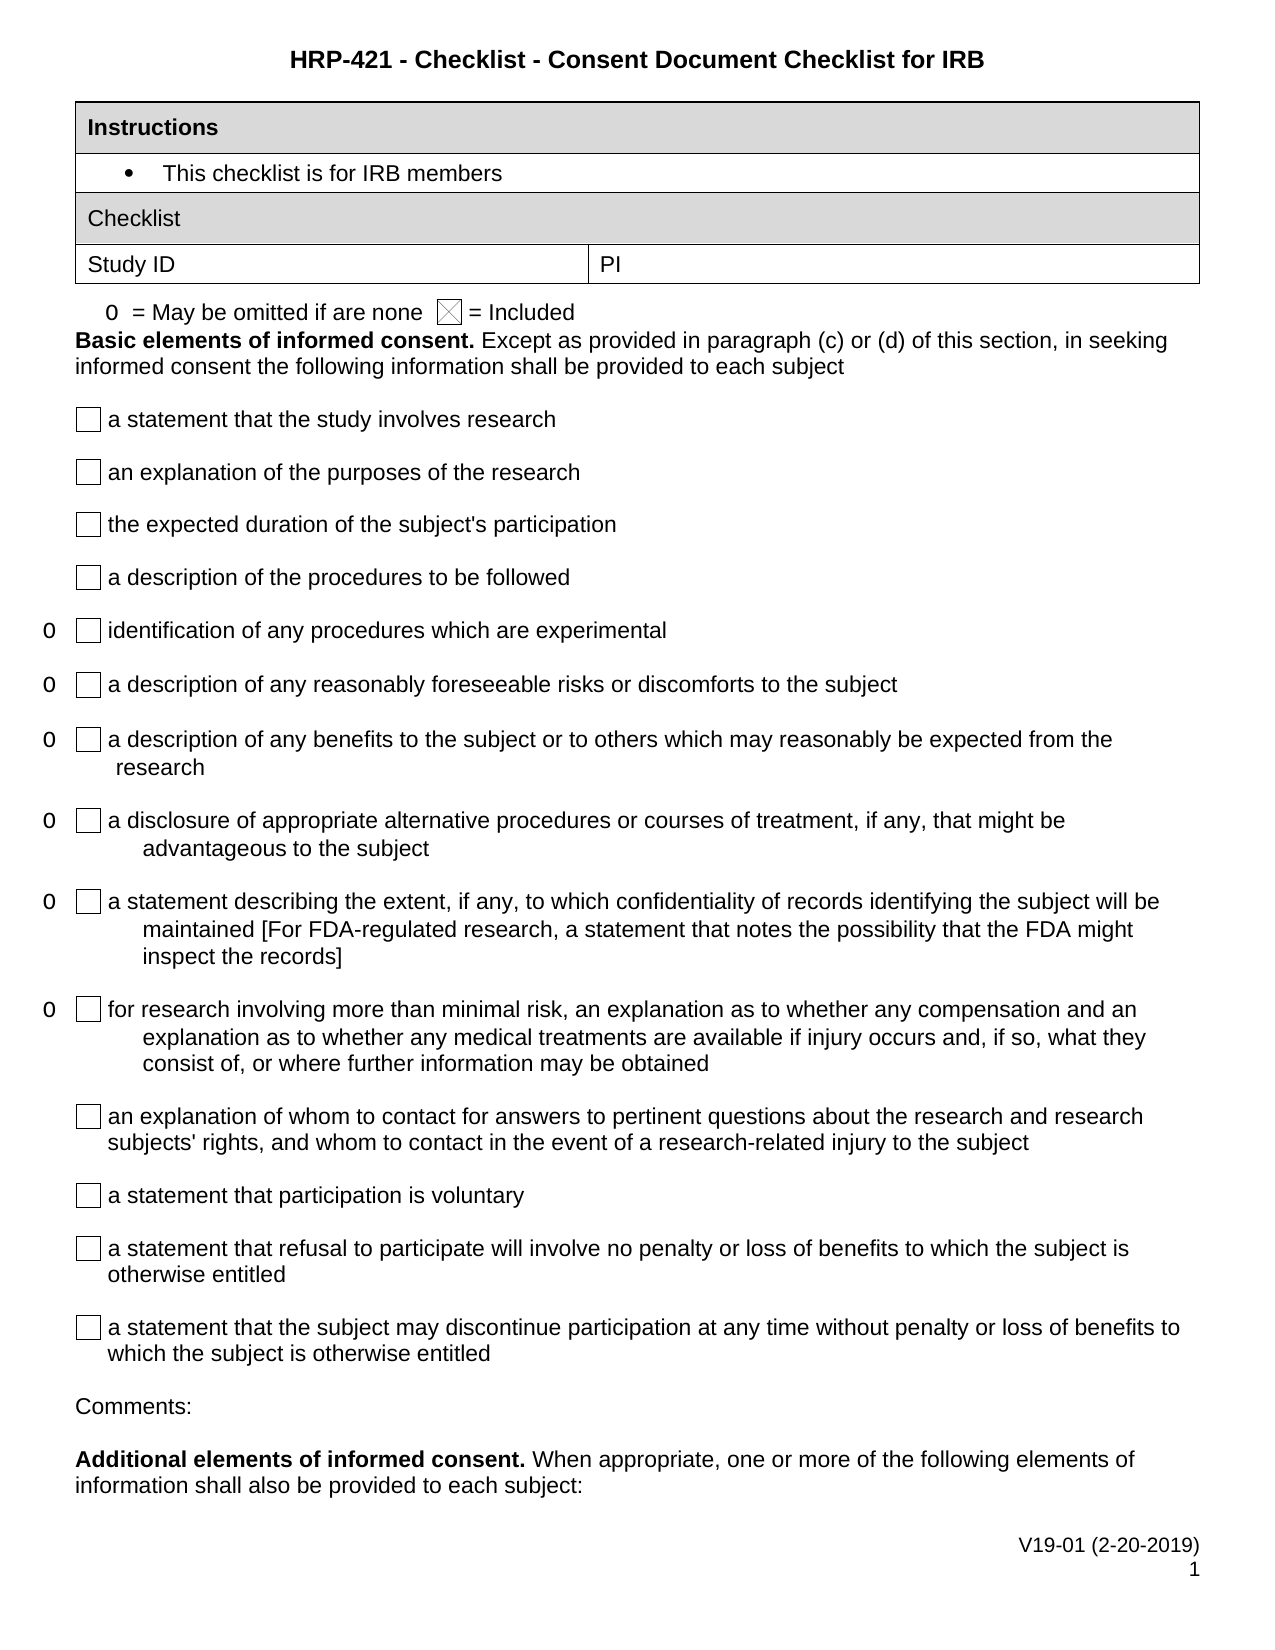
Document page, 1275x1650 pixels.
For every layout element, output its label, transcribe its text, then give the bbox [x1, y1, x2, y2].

text Additional elements of informed consent. When appropriate, one or more of the following elements of information shall also be provided to each subject: [75, 1446, 1200, 1498]
text Basic elements of informed consent. Except as provided in paragraph (c) or (d) of this section, in seeking informed consent the following information shall be provided to each subject [75, 327, 1200, 379]
text a statement that the study involves research [75, 406, 1200, 432]
text a description of the procedures to be followed [75, 564, 1200, 590]
list = May be omitted if are none = Included [105, 298, 1200, 327]
table_cell Study ID [76, 245, 588, 283]
text a statement that refusal to participate will involve no penalty or loss of benefits to which the subject is otherwise entitled [75, 1235, 1200, 1287]
list a description of any reasonably foreseeable risks or discomforts to the subject [42, 671, 1200, 700]
text a statement that the subject may discontinue participation at any time without penalty or loss of benefits to which the subject is otherwise entitled [75, 1314, 1200, 1366]
text the expected duration of the subject's participation [75, 511, 1200, 538]
table_header Instructions [76, 103, 1199, 153]
table_cell Checklist [76, 193, 1199, 243]
text Comments: [75, 1393, 1200, 1419]
table_cell PI [589, 245, 1199, 283]
table_cell This checklist is for IRB members [76, 154, 1199, 192]
text an explanation of the purposes of the research [75, 458, 1200, 485]
list for research involving more than minimal risk, an explanation as to whether any compensation and an explanation as to whether any medical treatments are available if injury occurs and, if so, what they consist of, or where further information may be obtained [42, 996, 1200, 1077]
list identification of any procedures which are experimental [42, 617, 1200, 645]
text an explanation of whom to contact for answers to pertinent questions about the research and research subjects' rights, and whom to contact in the event of a research-related injury to the subject [75, 1103, 1200, 1156]
text a statement that participation is voluntary [75, 1182, 1200, 1208]
list a description of any benefits to the subject or to others which may reasonably be expected from the research [42, 726, 1200, 781]
list a statement describing the extent, if any, to which confidentiality of records identifying the subject will be maintained [For FDA-regulated research, a statement that notes the possibility that the FDA might inspect the records] [42, 888, 1200, 969]
list a disclosure of appropriate alternative procedures or courses of treatment, if any, that might be advantageous to the subject [42, 807, 1200, 862]
